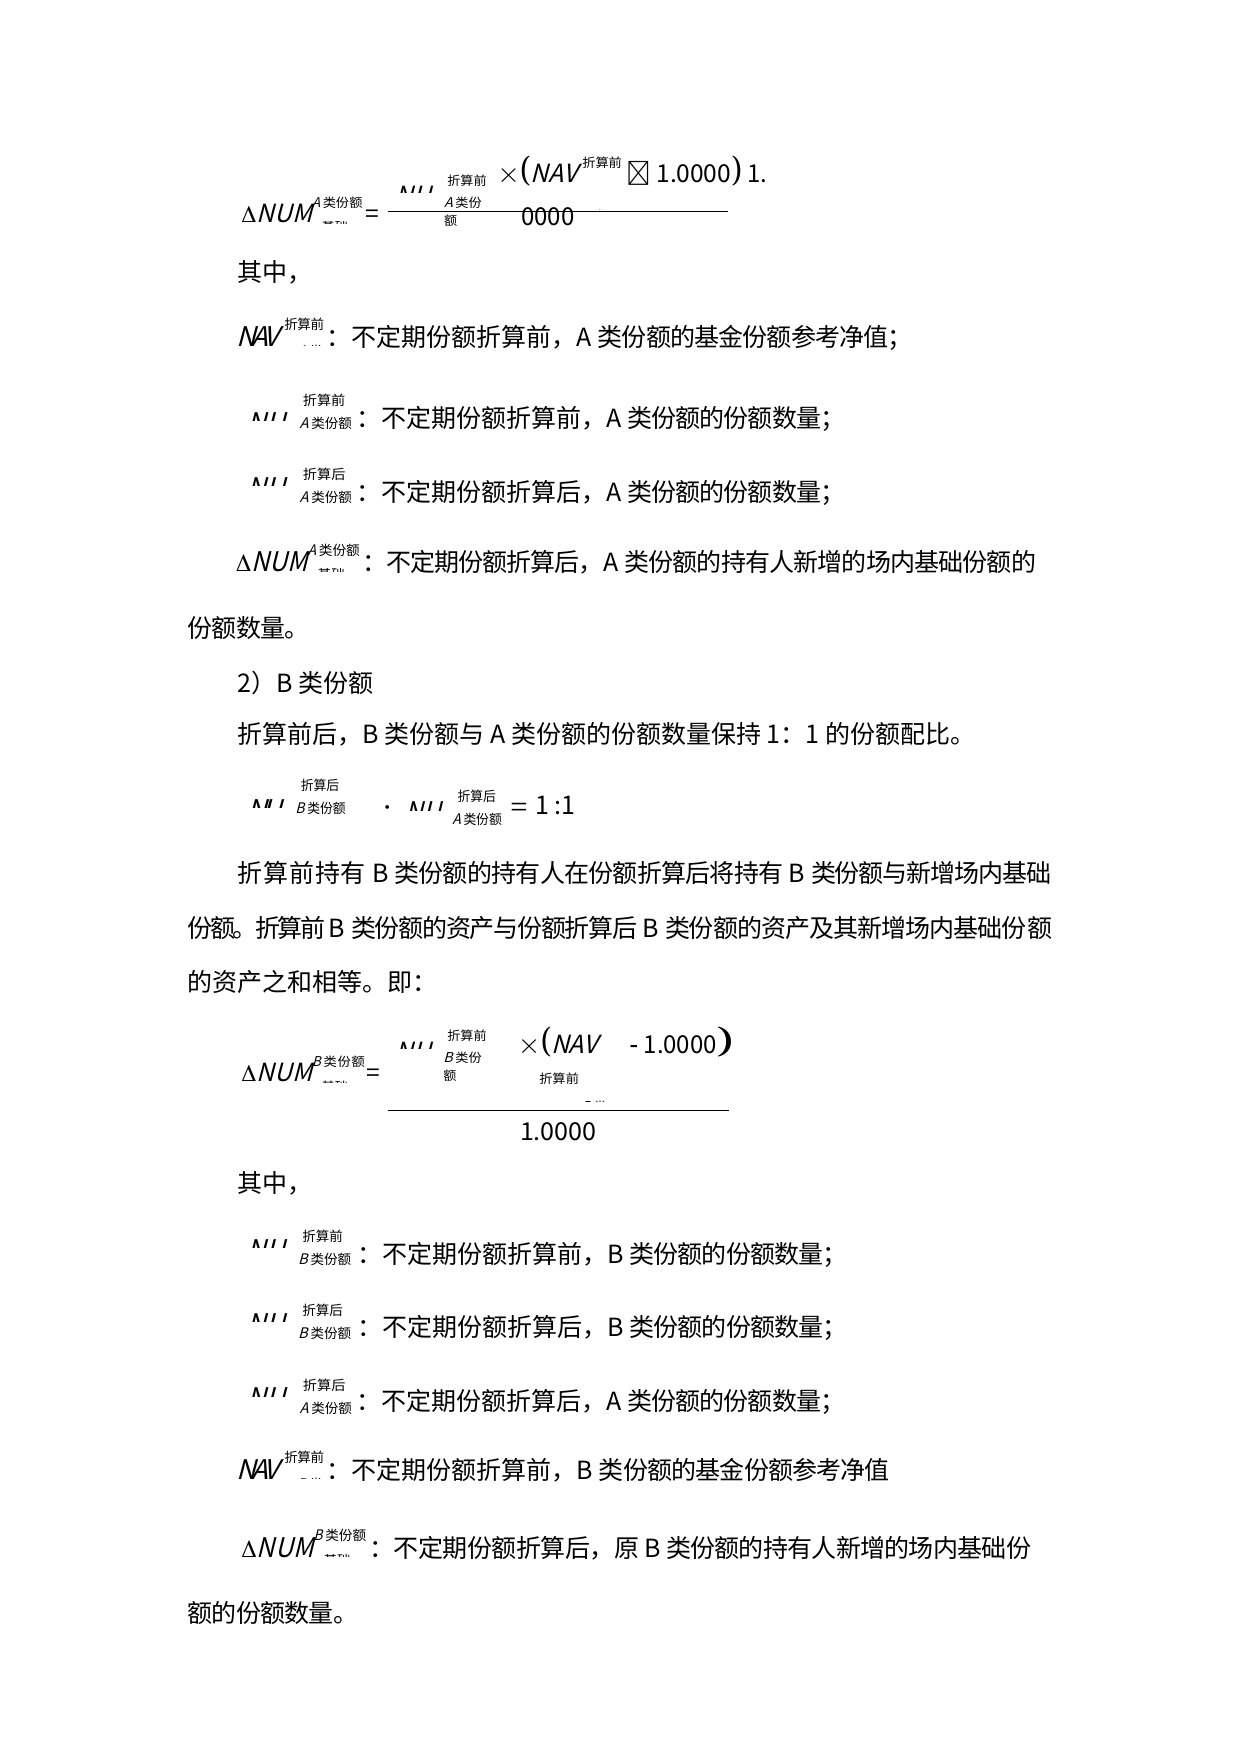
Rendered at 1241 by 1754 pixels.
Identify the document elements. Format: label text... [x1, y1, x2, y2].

text ：不定期份额折算前，B 类份额的份额数量； [357, 1234, 1103, 1270]
text  1 :1 [509, 786, 1103, 822]
text 折算后 [303, 1374, 352, 1394]
text 折算后 [303, 464, 352, 483]
text 折算前 [302, 1226, 352, 1246]
text 折算后 [302, 1300, 352, 1320]
text 折算前后，B 类份额与 A 类份额的份额数量保持 1：1 的份额配比。 [237, 714, 1103, 750]
text NAV折算前 [512, 1018, 606, 1108]
text B类份额 [175, 797, 345, 818]
text 折算后 [175, 775, 339, 794]
text NUMA类份额 = [241, 191, 386, 229]
text  1.0000 [629, 1018, 1103, 1063]
text 2）B 类份额 [237, 673, 1103, 697]
text 1.0000 [510, 1112, 606, 1147]
text A类份额 [299, 1396, 352, 1417]
text A类份额 [349, 808, 502, 829]
text NUMB类份额 ：不定期份额折算后，原 B 类份额的持有人新增的场内基础份 额的份额数量。 [187, 1523, 1053, 1630]
text 折算前持有B 类份额的持有人在份额折算后将持有B 类份额与新增场内基础份额。折算前 B 类份额的资产与份额折算后 B 类份额的资产及其新增场内基础份额的资产之和相等。即： [187, 853, 1053, 999]
text B类份额 [443, 1047, 494, 1084]
text 其中， [237, 1163, 352, 1200]
text NAV折算前  1.0000 1.0000 [498, 152, 768, 232]
text 折算前 [303, 390, 352, 409]
text ：不定期份额折算后，B 类份额的份额数量； [357, 1307, 1103, 1344]
text ：不定期份额折算后，A 类份额的份额数量； [356, 472, 1103, 508]
text A类份额 [299, 412, 352, 433]
text A类份额 [299, 486, 352, 507]
text A类份额 [444, 191, 493, 229]
text NAV折算前 ：不定期份额折算前，B 类份额的基金份额参考净值 [236, 1447, 1103, 1487]
text NAV折算前 ：不定期份额折算前，A 类份额的基金份额参考净值； [236, 314, 1103, 354]
text 折算前 [447, 1026, 494, 1044]
text 折算后 [349, 786, 496, 806]
text ：不定期份额折算前，A 类份额的份额数量； [356, 399, 1103, 435]
text 折算前 [447, 171, 493, 189]
text NUMA类份额 ：不定期份额折算后，A 类份额的持有人新增的场内基础份额的 份额数量。 [187, 538, 1053, 644]
text 其中， [237, 252, 1103, 288]
text NUMB类份额= [241, 1051, 386, 1089]
text B类份额 [298, 1248, 352, 1269]
text B类份额 [298, 1322, 352, 1343]
text ：不定期份额折算后，A 类份额的份额数量； [356, 1381, 1103, 1417]
